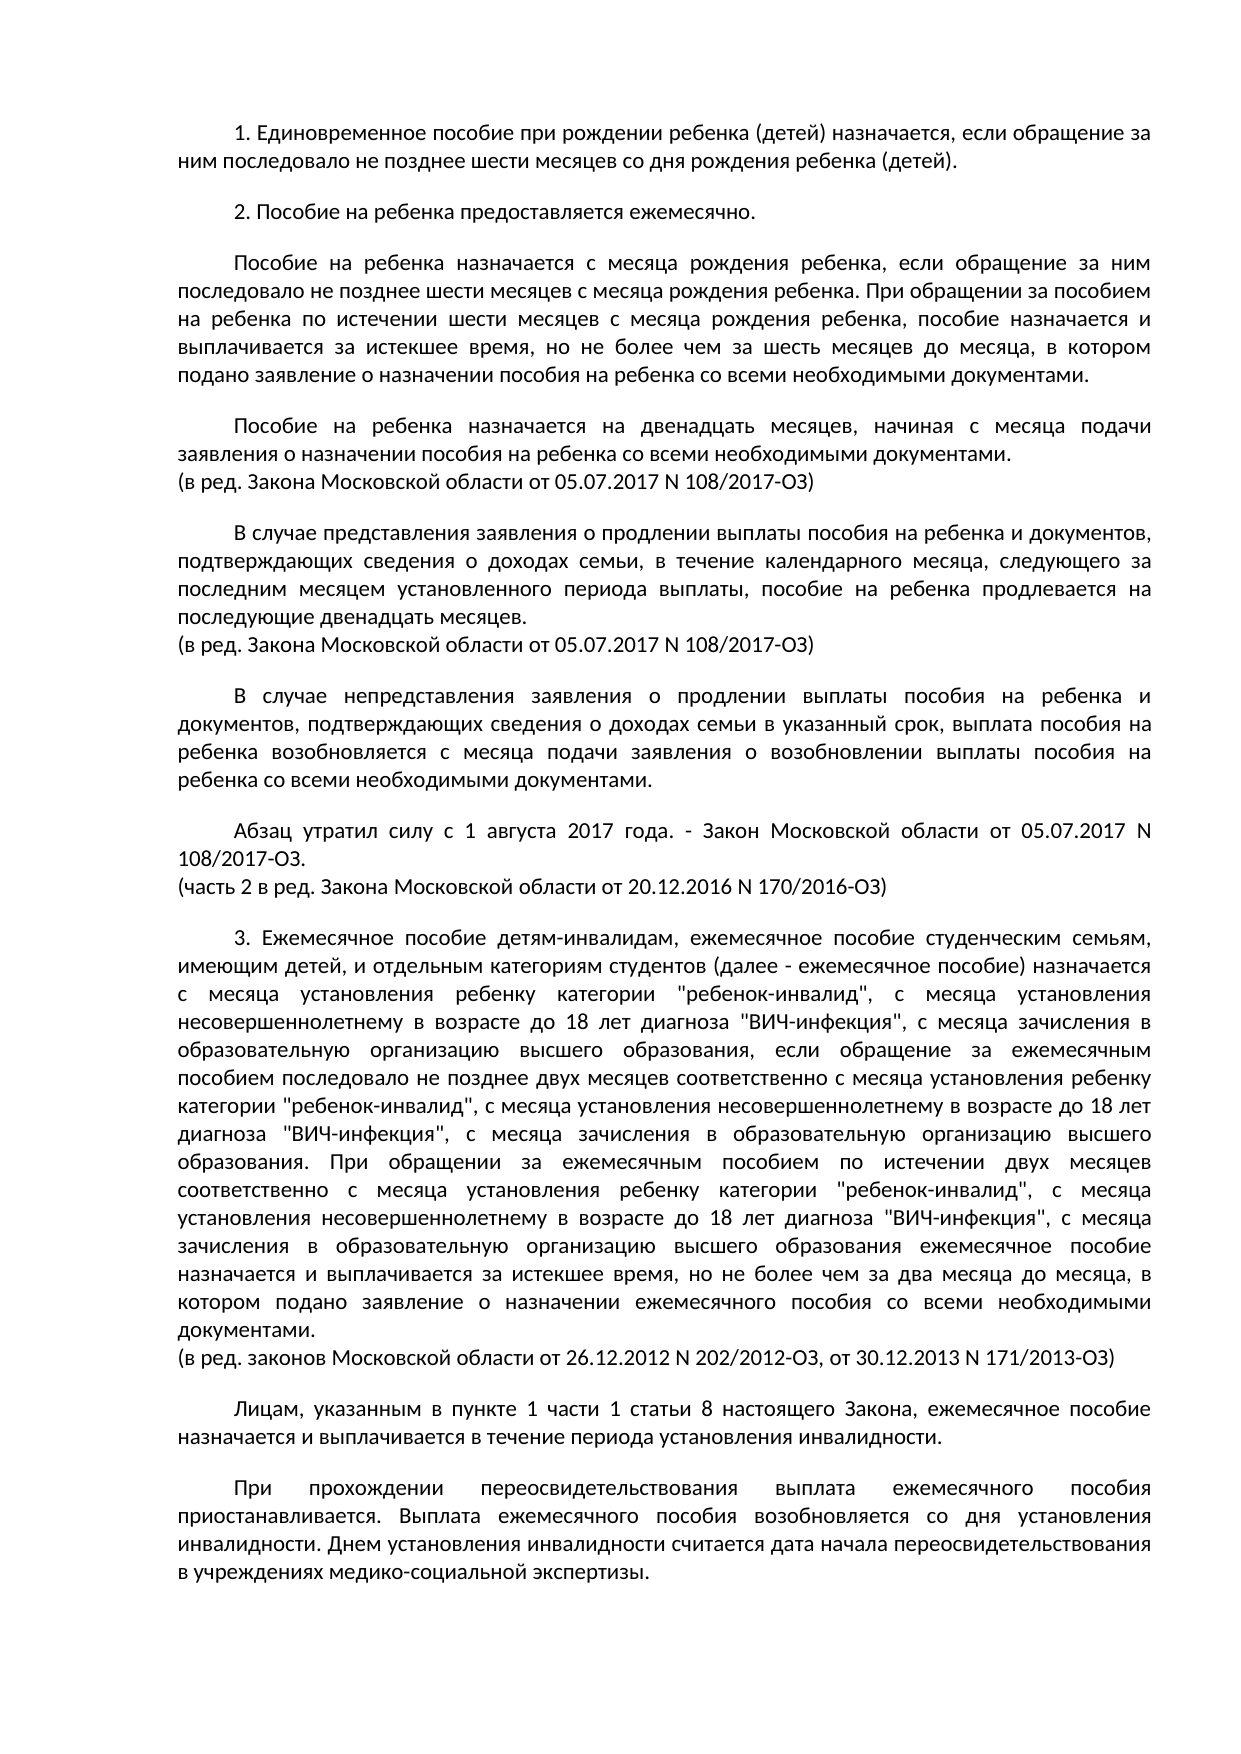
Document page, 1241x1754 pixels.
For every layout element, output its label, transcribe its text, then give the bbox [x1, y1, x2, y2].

text Пособие на ребенка назначается с месяца рождения ребенка, если обращение за ним последовало не позднее шести месяцев с месяца рождения ребенка. При обращении за пособием на ребенка по истечении шести месяцев с месяца рождения ребенка, пособие назначается и выплачивается за истекшее время, но не более чем за шесть месяцев до месяца, в котором подано заявление о назначении пособия на ребенка со всеми необходимыми документами. [177, 248, 1152, 388]
text 3. Ежемесячное пособие детям-инвалидам, ежемесячное пособие студенческим семьям, имеющим детей, и отдельным категориям студентов (далее - ежемесячное пособие) назначается с месяца установления ребенку категории "ребенок-инвалид", с месяца установления несовершеннолетнему в возрасте до 18 лет диагноза "ВИЧ-инфекция", с месяца зачисления в образовательную организацию высшего образования, если обращение за ежемесячным пособием последовало не позднее двух месяцев соответственно с месяца установления ребенку категории "ребенок-инвалид", с месяца установления несовершеннолетнему в возрасте до 18 лет диагноза "ВИЧ-инфекция", с месяца зачисления в образовательную организацию высшего образования. При обращении за ежемесячным пособием по истечении двух месяцев соответственно с месяца установления ребенку категории "ребенок-инвалид", с месяца установления несовершеннолетнему в возрасте до 18 лет диагноза "ВИЧ-инфекция", с месяца зачисления в образовательную организацию высшего образования ежемесячное пособие назначается и выплачивается за истекшее время, но не более чем за два месяца до месяца, в котором подано заявление о назначении ежемесячного пособия со всеми необходимыми документами. [177, 923, 1152, 1343]
text (в ред. законов Московской области от 26.12.2012 N 202/2012-ОЗ, от 30.12.2013 N 171/2013-ОЗ) [177, 1343, 1152, 1371]
text Лицам, указанным в пункте 1 части 1 статьи 8 настоящего Закона, ежемесячное пособие назначается и выплачивается в течение периода установления инвалидности. [177, 1394, 1152, 1450]
text 2. Пособие на ребенка предоставляется ежемесячно. [177, 197, 1152, 225]
text В случае представления заявления о продлении выплаты пособия на ребенка и документов, подтверждающих сведения о доходах семьи, в течение календарного месяца, следующего за последним месяцем установленного периода выплаты, пособие на ребенка продлевается на последующие двенадцать месяцев. [177, 518, 1152, 630]
text Пособие на ребенка назначается на двенадцать месяцев, начиная с месяца подачи заявления о назначении пособия на ребенка со всеми необходимыми документами. [177, 411, 1152, 467]
text При прохождении переосвидетельствования выплата ежемесячного пособия приостанавливается. Выплата ежемесячного пособия возобновляется со дня установления инвалидности. Днем установления инвалидности считается дата начала переосвидетельствования в учреждениях медико-социальной экспертизы. [177, 1473, 1152, 1585]
text (часть 2 в ред. Закона Московской области от 20.12.2016 N 170/2016-ОЗ) [177, 872, 1152, 900]
text (в ред. Закона Московской области от 05.07.2017 N 108/2017-ОЗ) [177, 630, 1152, 658]
text (в ред. Закона Московской области от 05.07.2017 N 108/2017-ОЗ) [177, 467, 1152, 495]
text Абзац утратил силу с 1 августа 2017 года. - Закон Московской области от 05.07.2017 N 108/2017-ОЗ. [177, 816, 1152, 872]
text В случае непредставления заявления о продлении выплаты пособия на ребенка и документов, подтверждающих сведения о доходах семьи в указанный срок, выплата пособия на ребенка возобновляется с месяца подачи заявления о возобновлении выплаты пособия на ребенка со всеми необходимыми документами. [177, 681, 1152, 793]
text 1. Единовременное пособие при рождении ребенка (детей) назначается, если обращение за ним последовало не позднее шести месяцев со дня рождения ребенка (детей). [177, 118, 1152, 174]
